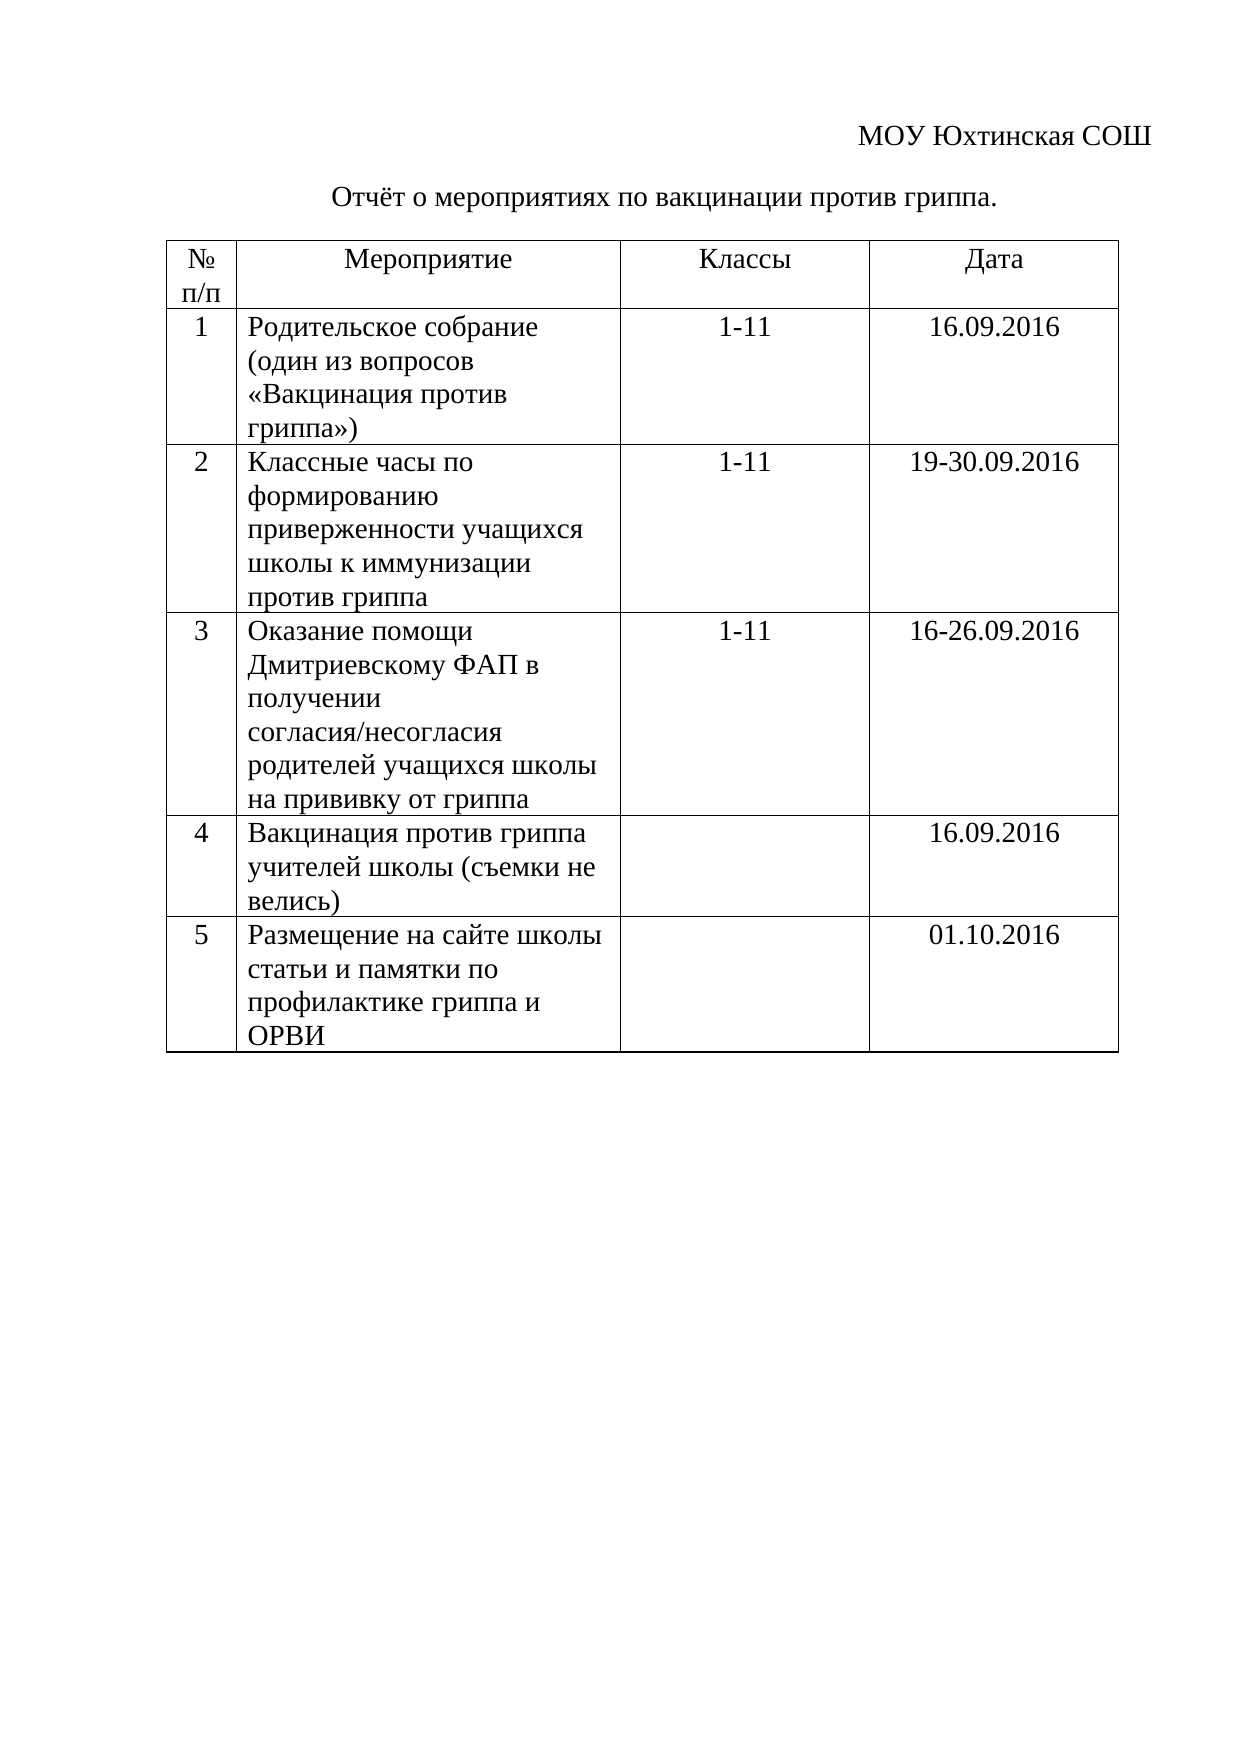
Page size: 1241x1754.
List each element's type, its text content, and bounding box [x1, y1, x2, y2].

table_cell Классные часы по формированию приверженности учащихся школы к иммунизации против гриппа [237, 445, 620, 612]
table_cell 1-11 [621, 309, 869, 443]
table_cell 1-11 [621, 445, 869, 612]
table_cell 1-11 [621, 613, 869, 814]
table_cell 16-26.09.2016 [870, 613, 1118, 814]
table_header № п/п [167, 241, 236, 308]
table_cell Вакцинация против гриппа учителей школы (съемки не велись) [237, 816, 620, 916]
text МОУ Юхтинская СОШ [177, 118, 1152, 152]
table_cell Родительское собрание (один из вопросов «Вакцинация против гриппа») [237, 309, 620, 443]
table_cell Оказание помощи Дмитриевскому ФАП в получении согласия/несогласия родителей учащихся школы на прививку от гриппа [237, 613, 620, 814]
table_cell [621, 917, 869, 1051]
table_cell 1 [167, 309, 236, 443]
table_cell 01.10.2016 [870, 917, 1118, 1051]
table_cell 5 [167, 917, 236, 1051]
table_cell 2 [167, 445, 236, 612]
text Отчёт о мероприятиях по вакцинации против гриппа. [177, 179, 1152, 213]
table_cell Размещение на сайте школы статьи и памятки по профилактике гриппа и ОРВИ [237, 917, 620, 1051]
table_header Мероприятие [237, 241, 620, 308]
table_cell 16.09.2016 [870, 309, 1118, 443]
table_header Дата [870, 241, 1118, 308]
table_cell 19-30.09.2016 [870, 445, 1118, 612]
table_header Классы [621, 241, 869, 308]
table_cell 16.09.2016 [870, 816, 1118, 916]
table_cell 4 [167, 816, 236, 916]
table_cell 3 [167, 613, 236, 814]
table_cell [621, 816, 869, 916]
